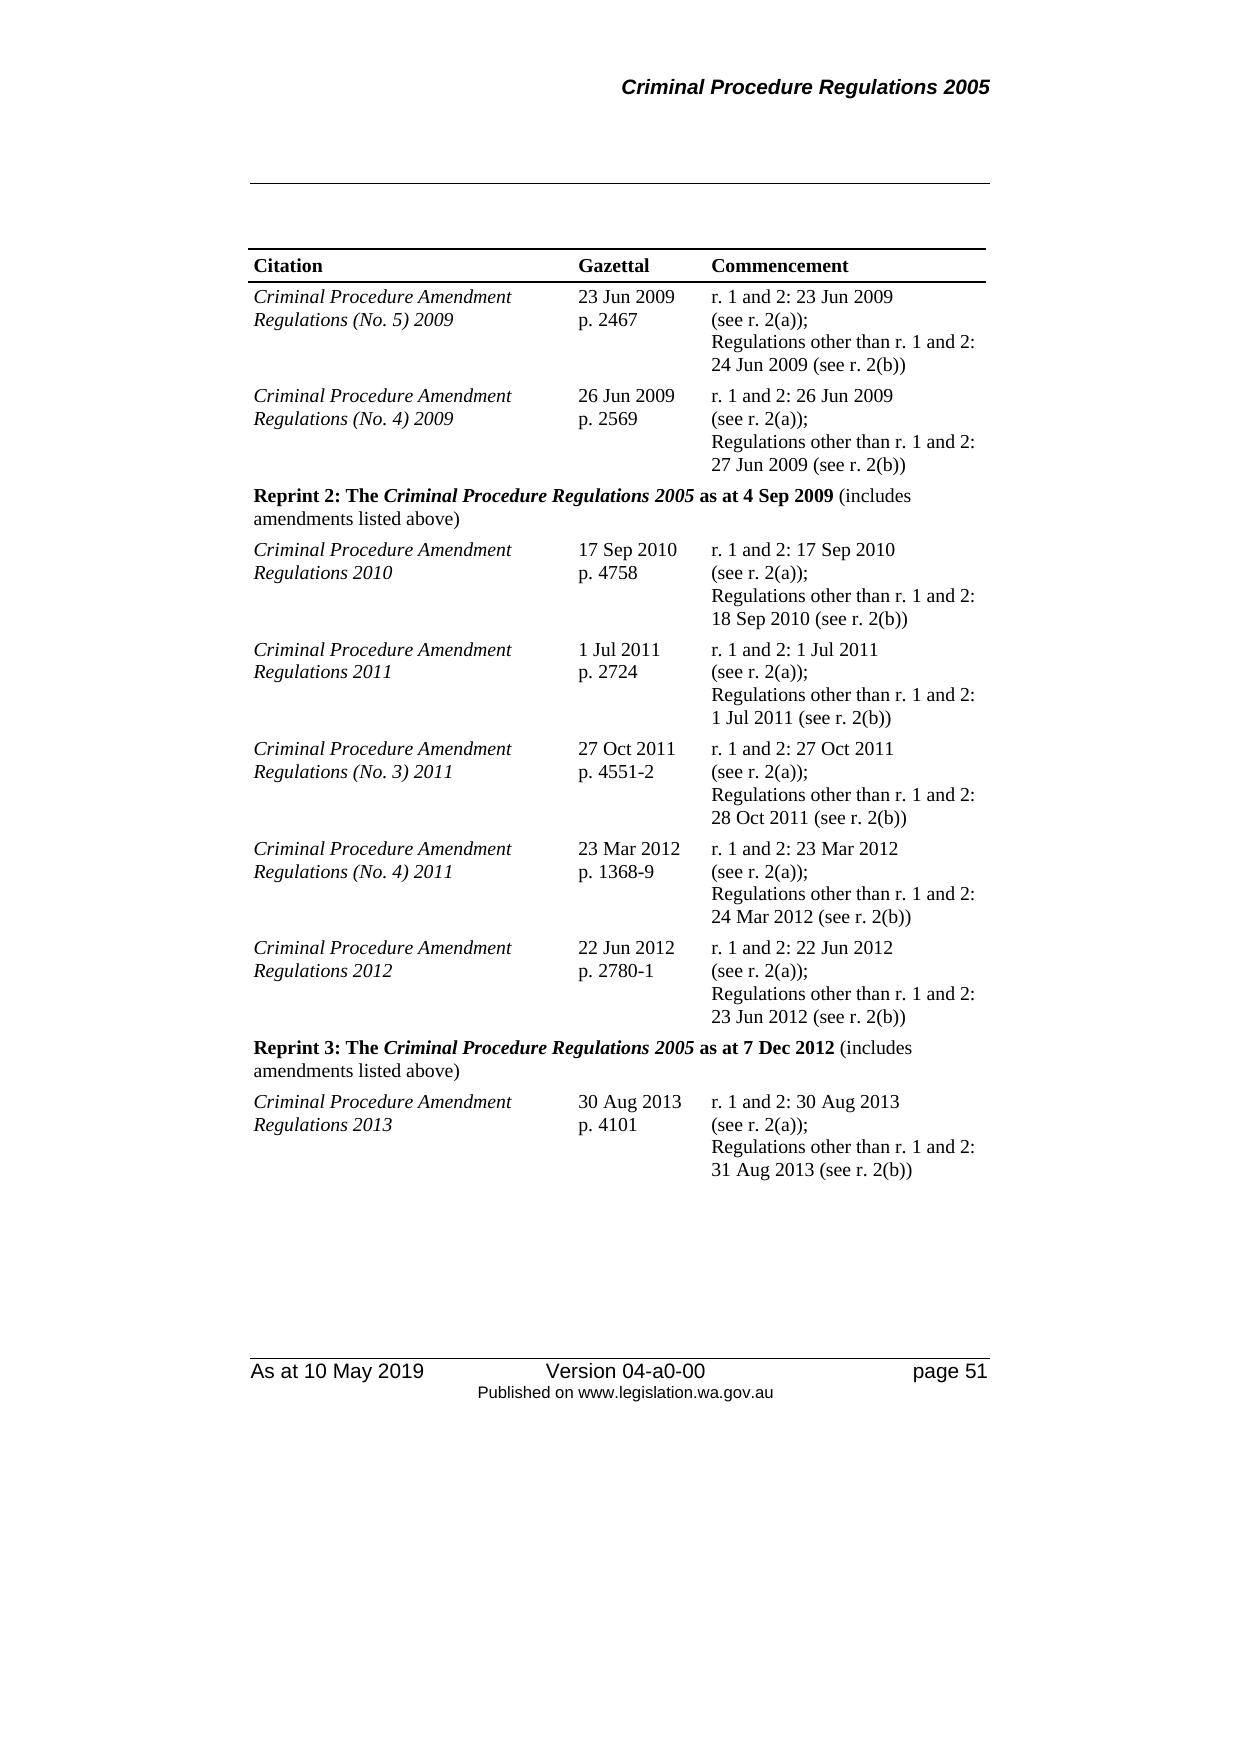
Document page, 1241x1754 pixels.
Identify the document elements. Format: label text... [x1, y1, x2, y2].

table_cell 30 Aug 2013 p. 4101 [572, 1086, 705, 1185]
table_cell r. 1 and 2: 27 Oct 2011 (see r. 2(a)); Regulations other than r. 1 and 2: 28 Oct 2011 (see r. 2(b)) [705, 733, 986, 833]
table_cell 1 Jul 2011 p. 2724 [572, 634, 705, 733]
table_header Citation [248, 250, 572, 281]
table_cell 23 Jun 2009 p. 2467 [572, 283, 705, 380]
table_header Gazettal [572, 250, 705, 281]
table_cell Criminal Procedure Amendment Regulations (No. 3) 2011 [248, 733, 572, 833]
table_cell Criminal Procedure Amendment Regulations 2013 [248, 1086, 572, 1185]
table_cell Reprint 3: The Criminal Procedure Regulations 2005 as at 7 Dec 2012 (includes amendments listed above) [248, 1032, 986, 1086]
table_cell r. 1 and 2: 23 Mar 2012 (see r. 2(a)); Regulations other than r. 1 and 2: 24 Mar 2012 (see r. 2(b)) [705, 833, 986, 932]
table_cell Criminal Procedure Amendment Regulations (No. 4) 2011 [248, 833, 572, 932]
table_cell 26 Jun 2009 p. 2569 [572, 380, 705, 480]
table_cell r. 1 and 2: 26 Jun 2009 (see r. 2(a)); Regulations other than r. 1 and 2: 27 Jun 2009 (see r. 2(b)) [705, 380, 986, 480]
table_cell Criminal Procedure Amendment Regulations (No. 4) 2009 [248, 380, 572, 480]
table_cell Reprint 2: The Criminal Procedure Regulations 2005 as at 4 Sep 2009 (includes amendments listed above) [248, 480, 986, 534]
table_cell r. 1 and 2: 1 Jul 2011 (see r. 2(a)); Regulations other than r. 1 and 2: 1 Jul 2011 (see r. 2(b)) [705, 634, 986, 733]
table_cell r. 1 and 2: 22 Jun 2012 (see r. 2(a)); Regulations other than r. 1 and 2: 23 Jun 2012 (see r. 2(b)) [705, 932, 986, 1032]
table_cell 23 Mar 2012 p. 1368-9 [572, 833, 705, 932]
table_cell 27 Oct 2011 p. 4551-2 [572, 733, 705, 833]
table_cell Criminal Procedure Amendment Regulations 2011 [248, 634, 572, 733]
table_header Commencement [705, 250, 986, 281]
table_cell r. 1 and 2: 17 Sep 2010 (see r. 2(a)); Regulations other than r. 1 and 2: 18 Sep 2010 (see r. 2(b)) [705, 534, 986, 633]
table_cell r. 1 and 2: 30 Aug 2013 (see r. 2(a)); Regulations other than r. 1 and 2: 31 Aug 2013 (see r. 2(b)) [705, 1086, 986, 1185]
table_cell Criminal Procedure Amendment Regulations 2012 [248, 932, 572, 1032]
table_cell r. 1 and 2: 23 Jun 2009 (see r. 2(a)); Regulations other than r. 1 and 2: 24 Jun 2009 (see r. 2(b)) [705, 283, 986, 380]
table_cell 17 Sep 2010 p. 4758 [572, 534, 705, 633]
table_cell Criminal Procedure Amendment Regulations 2010 [248, 534, 572, 633]
table_cell 22 Jun 2012 p. 2780-1 [572, 932, 705, 1032]
table_cell Criminal Procedure Amendment Regulations (No. 5) 2009 [248, 283, 572, 380]
